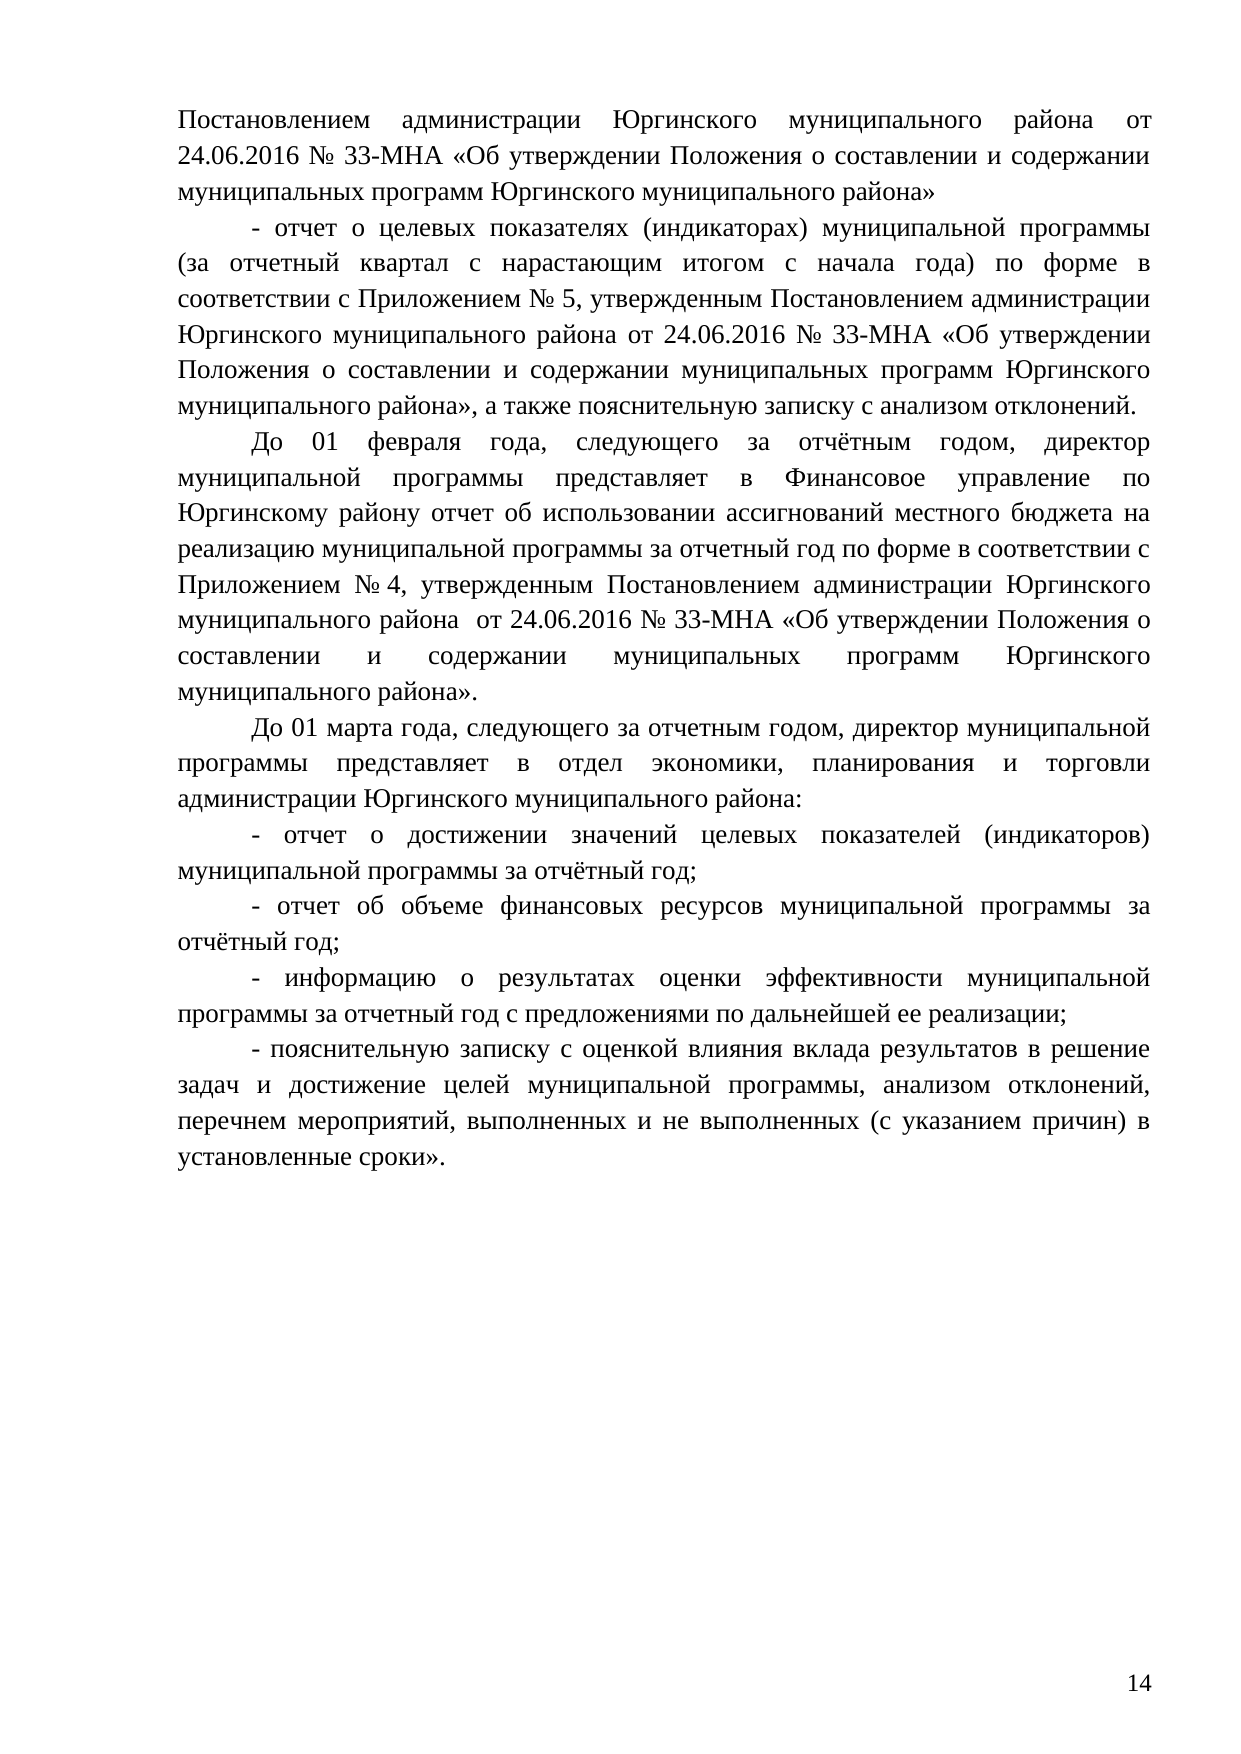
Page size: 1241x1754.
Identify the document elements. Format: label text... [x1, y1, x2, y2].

text - отчет об объеме финансовых ресурсов муниципальной программы за отчётный год; [177, 889, 1152, 956]
text - отчет о целевых показателях (индикаторах) муниципальной программы (за отчетный квартал с нарастающим итогом с начала года) по форме в соответствии с Приложением № 5, утвержденным Постановлением администрации Юргинского муниципального района от 24.06.2016 № 33-МНА «Об утверждении Положения о составлении и содержании муниципальных программ Юргинского муниципального района», а также пояснительную записку с анализом отклонений. [177, 211, 1152, 420]
text - пояснительную записку с оценкой влияния вклада результатов в решение задач и достижение целей муниципальной программы, анализом отклонений, перечнем мероприятий, выполненных и не выполненных (с указанием причин) в установленные сроки». [177, 1032, 1152, 1171]
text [177, 103, 1152, 206]
text До 01 марта года, следующего за отчетным годом, директор муниципальной программы представляет в отдел экономики, планирования и торговли администрации Юргинского муниципального района: [177, 711, 1152, 813]
text - информацию о результатах оценки эффективности муниципальной программы за отчетный год с предложениями по дальнейшей ее реализации; [177, 961, 1152, 1028]
text До 01 февраля года, следующего за отчётным годом, директор муниципальной программы представляет в Финансовое управление по Юргинскому району отчет об использовании ассигнований местного бюджета на реализацию муниципальной программы за отчетный год по форме в соответствии с Приложением № 4, утвержденным Постановлением администрации Юргинского муниципального района от 24.06.2016 № 33-МНА «Об утверждении Положения о составлении и содержании муниципальных программ Юргинского муниципального района». [177, 425, 1152, 706]
text - отчет о достижении значений целевых показателей (индикаторов) муниципальной программы за отчётный год; [177, 818, 1152, 885]
